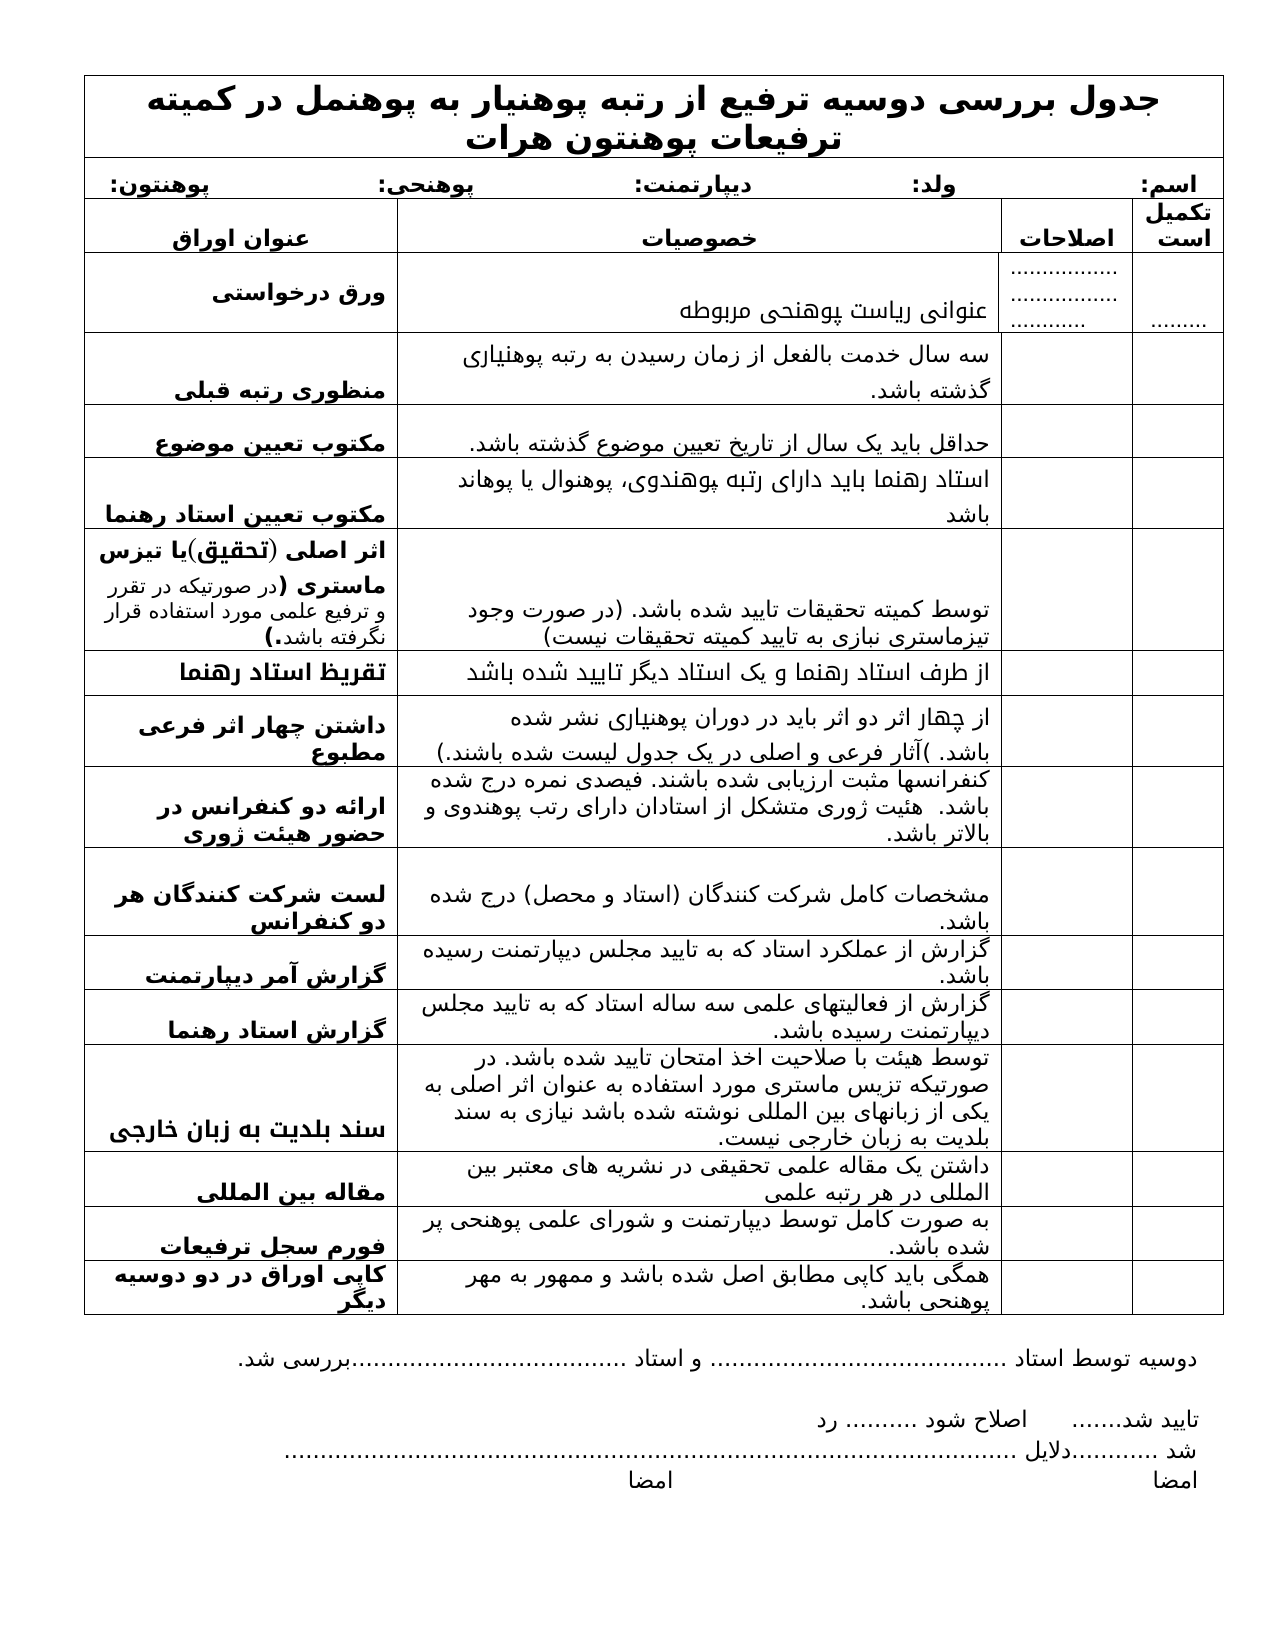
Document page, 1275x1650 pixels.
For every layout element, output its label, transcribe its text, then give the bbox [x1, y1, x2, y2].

table_cell منظوری رتبه قبلی [85, 333, 397, 403]
table_cell گزارش از عملکرد استاد که به تایید مجلس دیپارتمنت رسیده باشد. [398, 936, 1001, 989]
table_cell کاپی اوراق در دو دوسیه دیگر [85, 1261, 397, 1314]
table_cell داشتن چهار اثر فرعی مطبوع [85, 696, 397, 766]
table_cell [1002, 1152, 1132, 1206]
table_cell [1002, 1261, 1132, 1314]
table_cell گزارش استاد رهنما [85, 990, 397, 1043]
table_cell [1002, 1207, 1132, 1260]
table_cell همگی باید کاپی مطابق اصل شده باشد و ممهور به مهر پوهنحی باشد. [398, 1261, 1001, 1314]
table_cell فورم سجل ترفیعات [85, 1207, 397, 1260]
table_cell استاد رهنما باید دارای رتبه ‍پوهندوی، پوهنوال یا پوهاند باشد [398, 458, 1001, 528]
text دوسیه توسط استاد ......................................... و استاد ......................................بررسی شد. [75, 1346, 1200, 1372]
table_cell [1133, 405, 1223, 457]
table_cell [1002, 651, 1132, 694]
table_cell خصوصیات [398, 199, 1001, 252]
table_cell [1133, 1207, 1223, 1260]
table_cell سند بلدیت به زبان خارجی [85, 1045, 397, 1151]
table_cell [1133, 848, 1223, 935]
table_cell سه سال خدمت بالفعل از زمان رسیدن به رتبه پوهنیاری گذشته باشد. [398, 333, 1001, 403]
table_cell لست شرکت کنندگان هر دو کنفرانس [85, 848, 397, 935]
table_cell [1133, 529, 1223, 650]
table_cell عنوانی ریاست ‍پوهنحی مربوطه [398, 253, 998, 332]
table_cell کنفرانسها مثبت ارزیابی شده باشند. فیصدی نمره درج شده باشد. هئیت ژوری متشکل از استادان دارای رتب پوهندوی و بالاتر باشد. [398, 767, 1001, 847]
table_cell [1133, 1152, 1223, 1206]
table_cell [1133, 1261, 1223, 1314]
table_cell توسط کمیته تحقیقات تایید شده باشد. (در صورت وجود تیزماستری نبازی به تایید کمیته تحقیقات نیست) [398, 529, 1001, 650]
table_cell تقریظ استاد رهنما [85, 651, 397, 694]
table_cell [1133, 696, 1223, 766]
table_cell مکتوب تعیین استاد رهنما [85, 458, 397, 528]
table_cell حداقل باید یک سال از تاریخ تعیین موضوع گذشته باشد. [398, 405, 1001, 457]
table_cell داشتن یک مقاله علمی تحقیقی در نشریه های معتبر بین المللی در هر رتبه علمی [398, 1152, 1001, 1206]
table_cell [1133, 990, 1223, 1043]
table_cell [1002, 936, 1132, 989]
table_cell [1002, 767, 1132, 847]
table_cell [1133, 767, 1223, 847]
table_cell ارائه دو کنفرانس در حضور هیئت ژوری [85, 767, 397, 847]
table_cell مقاله بین المللی [85, 1152, 397, 1206]
table_cell [1002, 848, 1132, 935]
table_cell گزارش آمر دیپارتمنت [85, 936, 397, 989]
table_cell .............................................. [999, 253, 1132, 332]
table_cell از چهار اثر دو اثر باید در دوران پوهنیاری نشر شده باشد. )آثار فرعی و اصلی در یک جدول لیست شده باشند.) [398, 696, 1001, 766]
table_cell اسم: ولد: دیپارتمنت: پوهنحی: پوهنتون:‌ [85, 158, 1223, 198]
table_cell [1133, 936, 1223, 989]
table_cell گزارش از فعالیتهای علمی سه ساله استاد که به تایید مجلس دیپارتمنت رسیده باشد. [398, 990, 1001, 1043]
table_cell [1002, 333, 1132, 403]
table_cell [1133, 458, 1223, 528]
table_cell تکمیل است [1133, 199, 1223, 252]
table_cell [1002, 458, 1132, 528]
text امضا امضا [75, 1468, 1200, 1494]
table_cell مشخصات کامل شرکت کنندگان (استاد و محصل) درج شده باشد. [398, 848, 1001, 935]
table_cell ......... [1133, 253, 1223, 332]
table_cell [1002, 990, 1132, 1043]
table_cell اصلاحات [1002, 199, 1132, 252]
table_header جدول بررسی دوسیه ترفیع از رتبه پوهنیار به پوهنمل در کمیته ترفیعات پوهنتون هرات [85, 76, 1223, 157]
text تایید شد....... اصلاح شود .......... رد شد ............دلایل ..................................................................................................... [75, 1406, 1200, 1464]
table_cell عنوان اوراق [85, 199, 397, 252]
table_cell به صورت کامل توسط دیپارتمنت و شورای علمی پوهنحی پر شده باشد. [398, 1207, 1001, 1260]
table_cell ورق درخواستی [85, 253, 397, 332]
table_cell [1133, 333, 1223, 403]
table_cell [1002, 696, 1132, 766]
table_cell اثر اصلی (تحقیق)یا تیزس ماستری (در صورتیکه در تقرر و ترفیع علمی مورد استفاده قرار نگرفته باشد.) [85, 529, 397, 650]
table_cell [1002, 405, 1132, 457]
table_cell مکتوب تعیین موضوع [85, 405, 397, 457]
table_cell [1133, 651, 1223, 694]
table_cell از طرف استاد رهنما و یک استاد دیگر تایید شده باشد [398, 651, 1001, 694]
table_cell [1002, 529, 1132, 650]
table_cell توسط هیئت با صلاحیت اخذ امتحان تایید شده باشد. در صورتیکه تزیس ماستری مورد استفاده به عنوان اثر اصلی به یکی از زبانهای بین المللی نوشته شده باشد نیازی به سند بلدیت به زبان خارجی نیست. [398, 1045, 1001, 1151]
table_cell [1133, 1045, 1223, 1151]
table_cell [1002, 1045, 1132, 1151]
